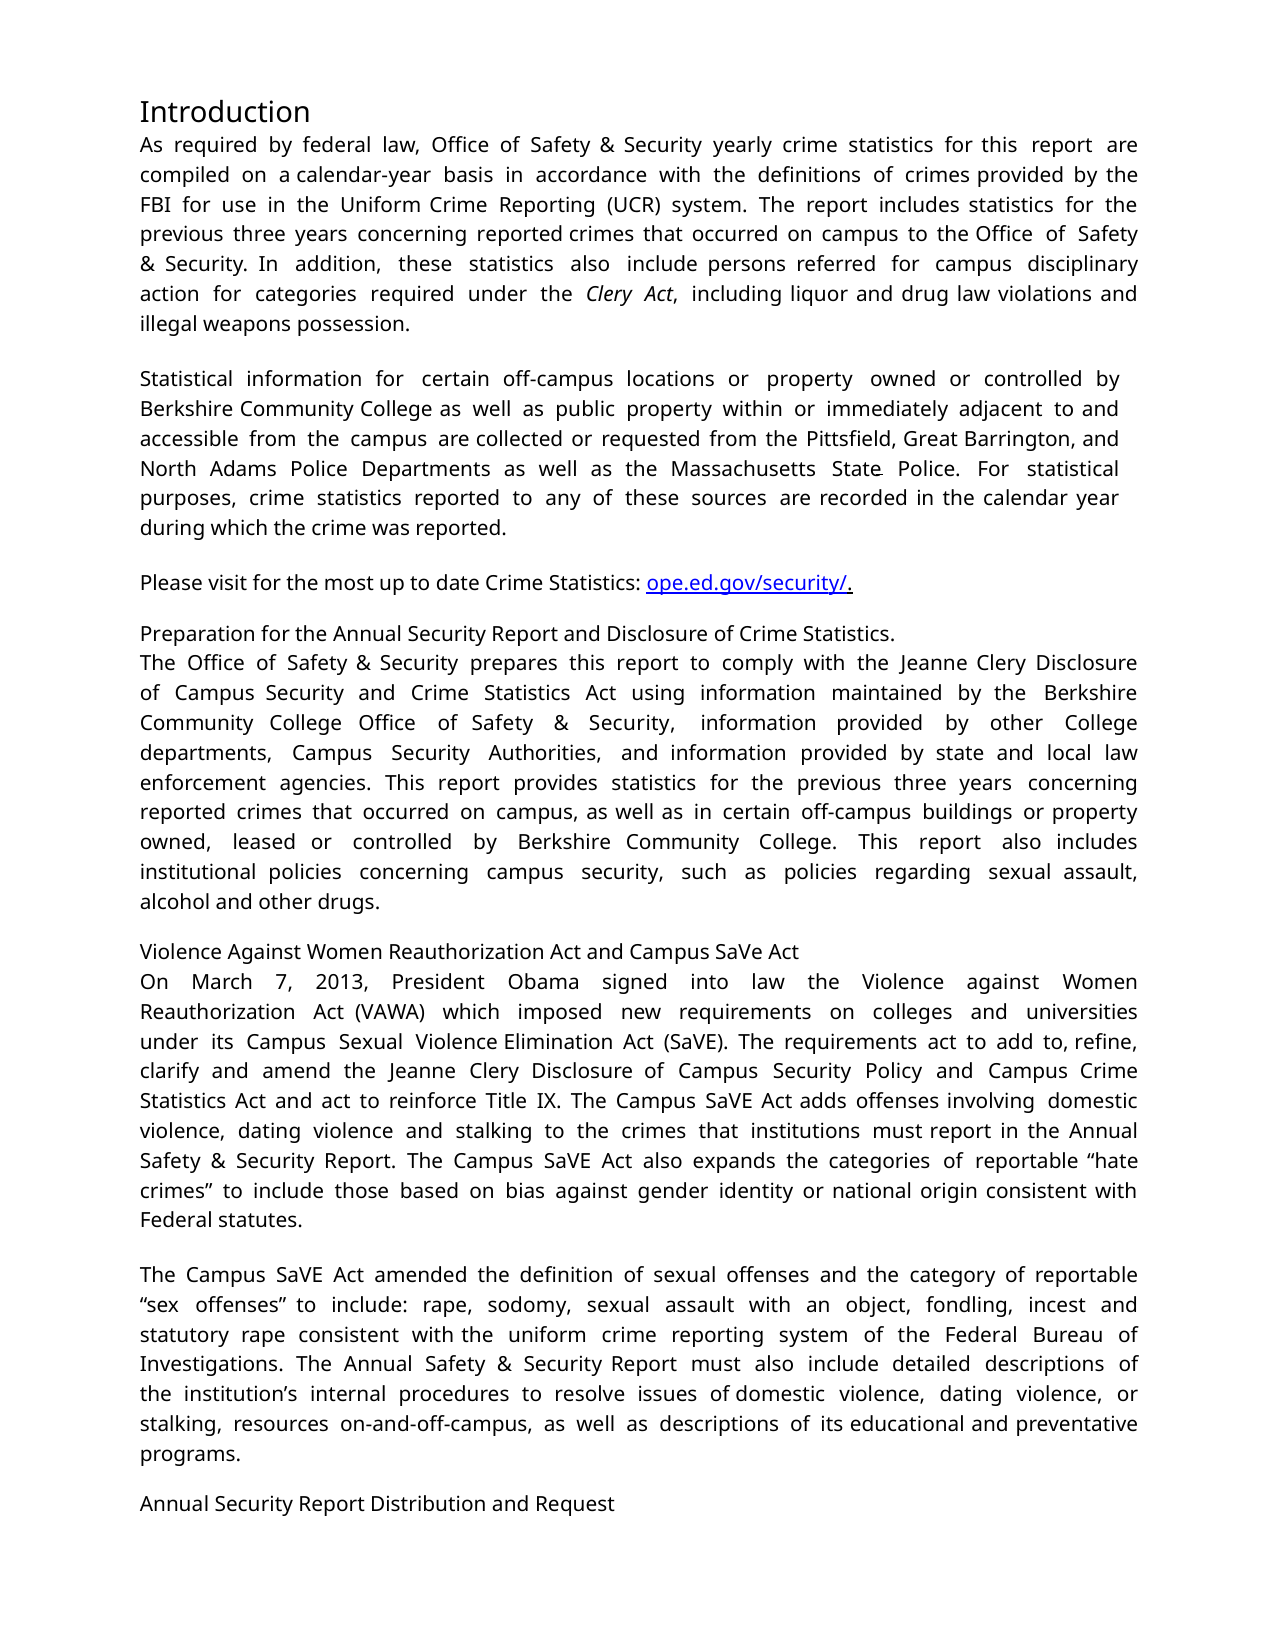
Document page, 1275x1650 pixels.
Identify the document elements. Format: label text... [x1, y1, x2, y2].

text On March 7, 2013, President Obama signed into law the Violence against Women Reauthorization Act (VAWA) which imposed new requirements on colleges and universities under its Campus Sexual Violence Elimination Act (SaVE). The requirements act to add to, refine, clarify and amend the Jeanne Clery Disclosure of Campus Security Policy and Campus Crime Statistics Act and act to reinforce Title IX. The Campus SaVE Act adds offenses involving domestic violence, dating violence and stalking to the crimes that institutions must report in the Annual Safety & Security Report. The Campus SaVE Act also expands the categories of reportable “hate crimes” to include those based on bias against gender identity or national origin consistent with Federal statutes. [139, 967, 1138, 1234]
text The Campus SaVE Act amended the definition of sexual offenses and the category of reportable “sex offenses” to include: rape, sodomy, sexual assault with an object, fondling, incest and statutory rape consistent with the uniform crime reporting system of the Federal Bureau of Investigations. The Annual Safety & Security Report must also include detailed descriptions of the institution’s internal procedures to resolve issues of domestic violence, dating violence, or stalking, resources on-and-off-campus, as well as descriptions of its educational and preventative programs. [139, 1260, 1138, 1467]
text Violence Against Women Reauthorization Act and Campus SaVe Act [139, 937, 1188, 966]
text Please visit for the most up to date Crime Statistics: ope.ed.gov/security/. [139, 568, 1188, 597]
text Statistical information for certain off-campus locations or property owned or controlled by Berkshire Community College as well as public property within or immediately adjacent to and accessible from the campus are collected or requested from the Pittsfield, Great Barrington, and North Adams Police Departments as well as the Massachusetts State Police. For statistical purposes, crime statistics reported to any of these sources are recorded in the calendar year during which the crime was reported. [139, 364, 1120, 542]
text Annual Security Report Distribution and Request [139, 1489, 1188, 1518]
text Preparation for the Annual Security Report and Disclosure of Crime Statistics. [139, 619, 1188, 647]
text The Office of Safety & Security prepares this report to comply with the Jeanne Clery Disclosure of Campus Security and Crime Statistics Act using information maintained by the Berkshire Community College Office of Safety & Security, information provided by other College departments, Campus Security Authorities, and information provided by state and local law enforcement agencies. This report provides statistics for the previous three years concerning reported crimes that occurred on campus, as well as in certain off-campus buildings or property owned, leased or controlled by Berkshire Community College. This report also includes institutional policies concerning campus security, such as policies regarding sexual assault, alcohol and other drugs. [139, 648, 1138, 915]
text Introduction [139, 91, 1188, 130]
text As required by federal law, Office of Safety & Security yearly crime statistics for this report are compiled on a calendar-year basis in accordance with the definitions of crimes provided by the FBI for use in the Uniform Crime Reporting (UCR) system. The report includes statistics for the previous three years concerning reported crimes that occurred on campus to the Office of Safety & Security. In addition, these statistics also include persons referred for campus disciplinary action for categories required under the Clery Act, including liquor and drug law violations and illegal weapons possession. [139, 130, 1138, 337]
